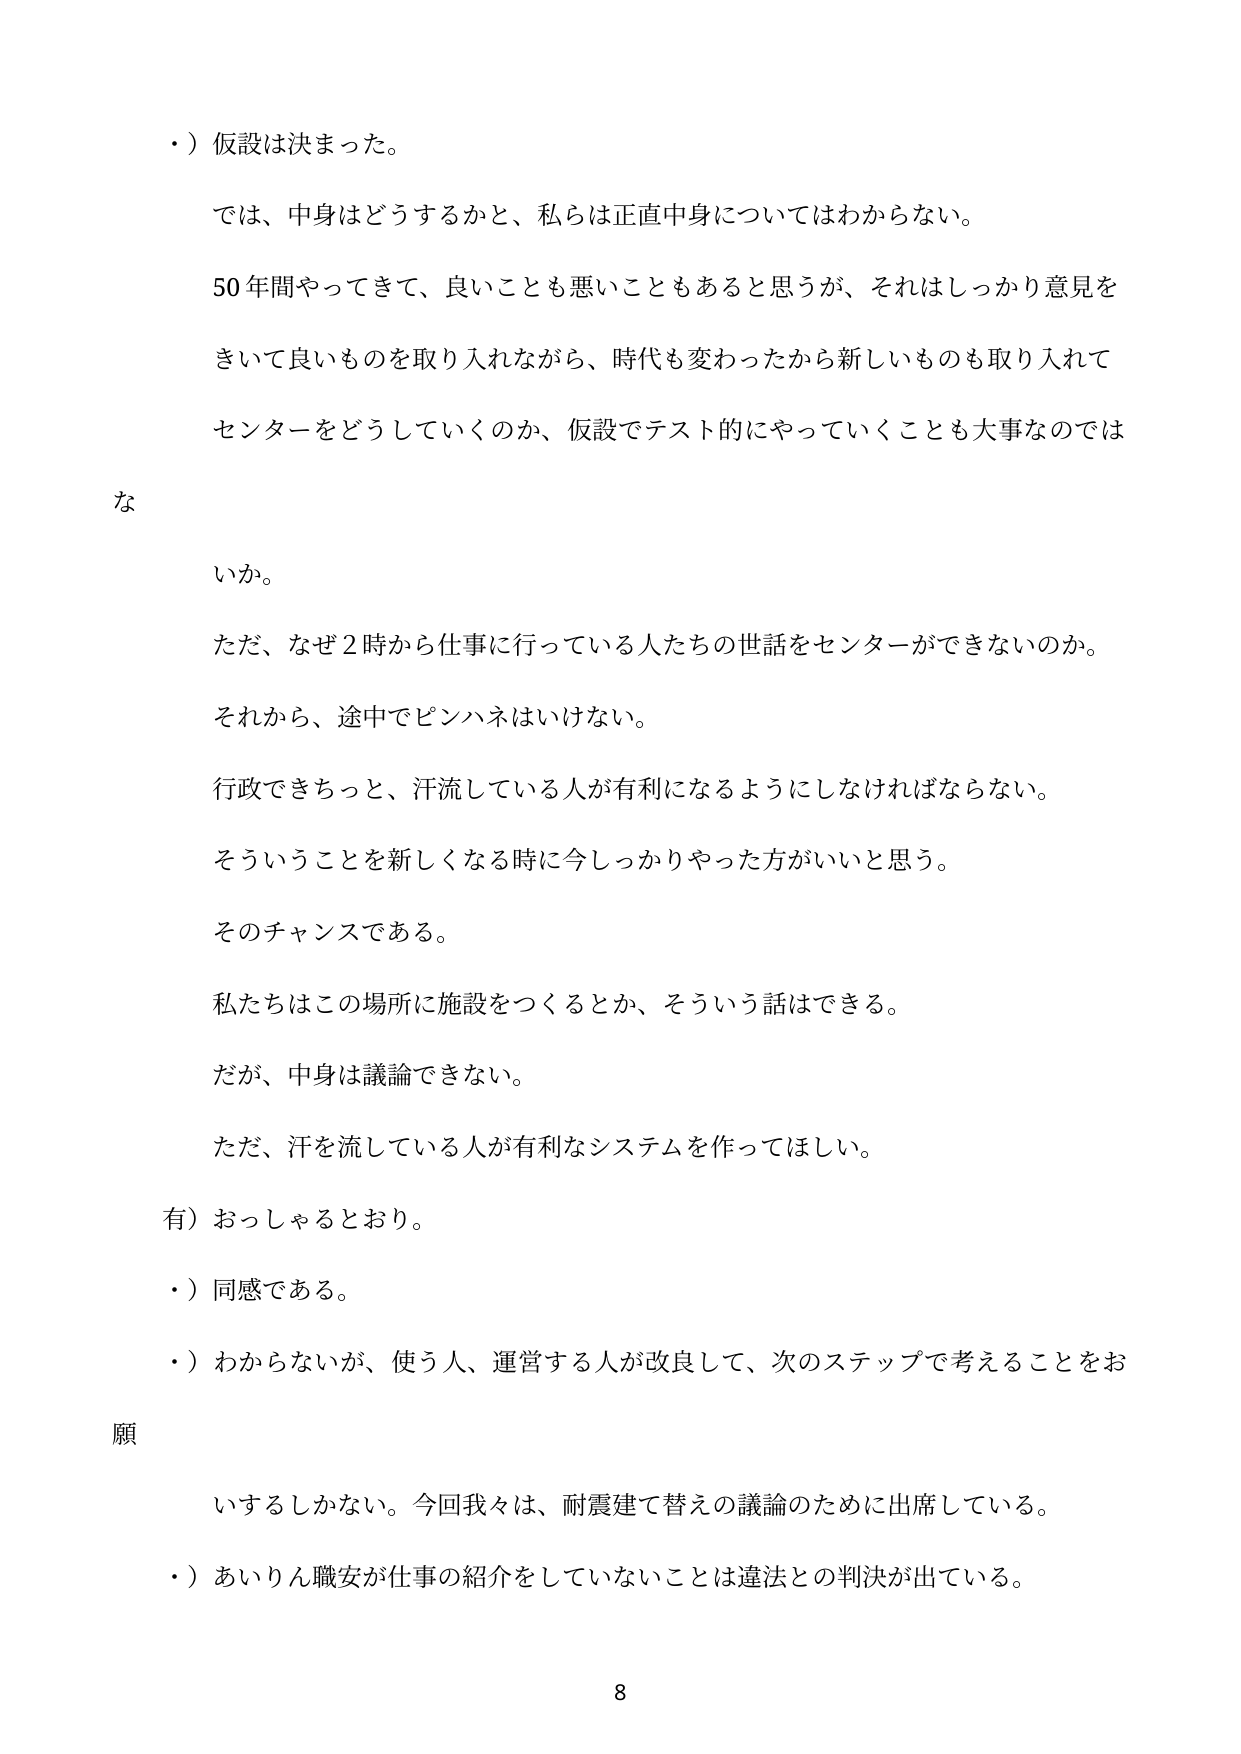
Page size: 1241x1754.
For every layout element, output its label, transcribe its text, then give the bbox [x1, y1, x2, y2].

text センターをどうしていくのか、仮設でテスト的にやっていくことも大事なのではな [112, 393, 1128, 537]
text ・）あいりん職安が仕事の紹介をしていないことは違法との判決が出ている。 [112, 1540, 1128, 1612]
text いするしかない。今回我々は、耐震建て替えの議論のために出席している。 [112, 1468, 1128, 1540]
text そのチャンスである。 [112, 895, 1128, 967]
text だが、中身は議論できない。 [112, 1038, 1128, 1110]
text 50年間やってきて、良いことも悪いこともあると思うが、それはしっかり意見を [112, 250, 1128, 322]
text ただ、汗を流している人が有利なシステムを作ってほしい。 [112, 1110, 1128, 1182]
text ただ、なぜ２時から仕事に行っている人たちの世話をセンターができないのか。 [112, 608, 1128, 680]
text 有）おっしゃるとおり。 [112, 1182, 1128, 1253]
text ・）同感である。 [112, 1253, 1128, 1325]
text ・）仮設は決まった。 [112, 107, 1128, 178]
text きいて良いものを取り入れながら、時代も変わったから新しいものも取り入れて [112, 322, 1128, 393]
text 行政できちっと、汗流している人が有利になるようにしなければならない。 [112, 752, 1128, 823]
text ・）わからないが、使う人、運営する人が改良して、次のステップで考えることをお願 [112, 1325, 1128, 1468]
text いか。 [112, 537, 1128, 608]
text そういうことを新しくなる時に今しっかりやった方がいいと思う。 [112, 823, 1128, 895]
text 私たちはこの場所に施設をつくるとか、そういう話はできる。 [112, 967, 1128, 1038]
text では、中身はどうするかと、私らは正直中身についてはわからない。 [112, 178, 1128, 250]
text それから、途中でピンハネはいけない。 [112, 680, 1128, 752]
